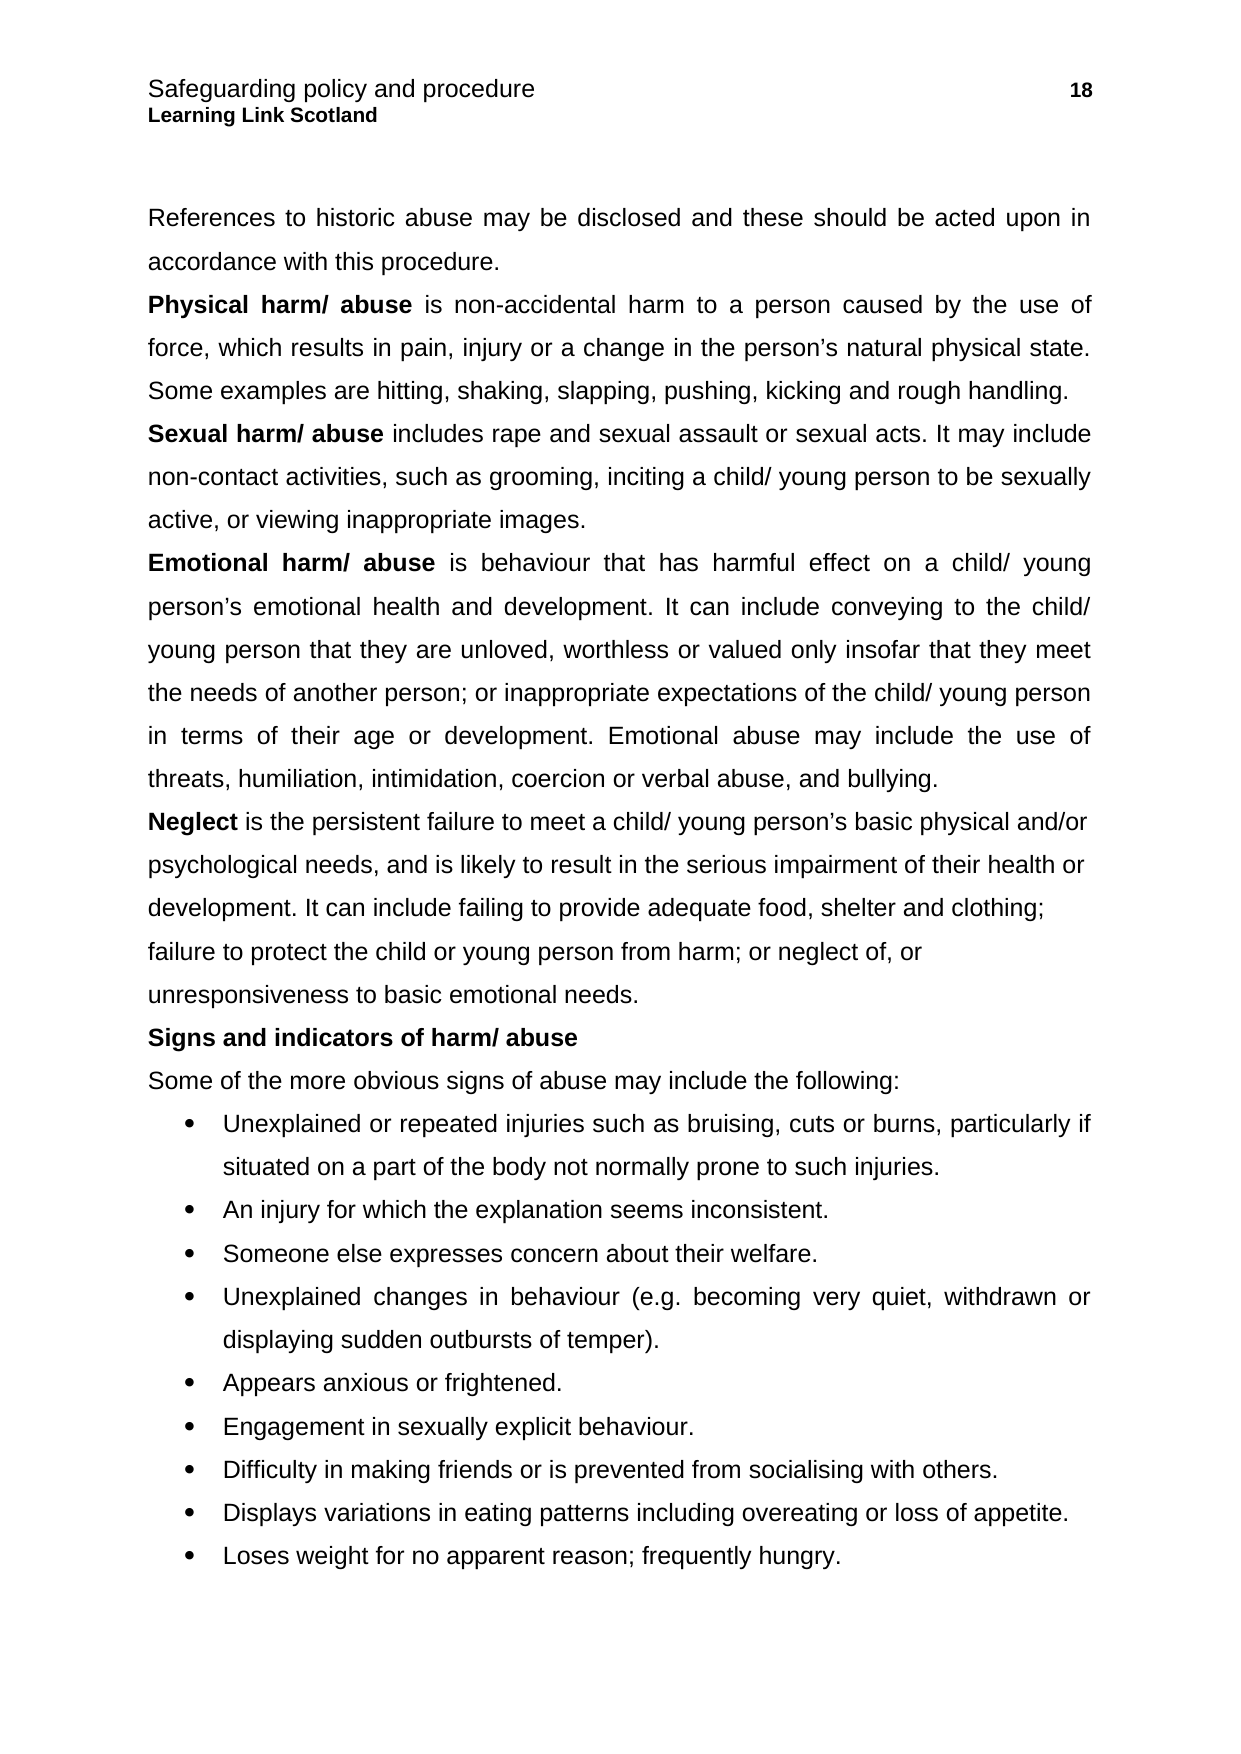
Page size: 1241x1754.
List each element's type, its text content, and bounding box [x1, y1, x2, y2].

list An injury for which the explanation seems inconsistent. [185, 1195, 1092, 1224]
list Unexplained changes in behaviour (e.g. becoming very quiet, withdrawn or displaying sudden outbursts of temper). [185, 1282, 1092, 1354]
list Unexplained or repeated injuries such as bruising, cuts or burns, particularly if situated on a part of the body not normally prone to such injuries. [185, 1109, 1092, 1181]
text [148, 203, 1092, 275]
list Someone else expresses concern about their welfare. [185, 1239, 1092, 1267]
list Loses weight for no apparent reason; frequently hungry. [185, 1541, 1092, 1570]
list Difficulty in making friends or is prevented from socialising with others. [185, 1455, 1092, 1483]
list Displays variations in eating patterns including overeating or loss of appetite. [185, 1498, 1092, 1527]
text Sexual harm/ abuse includes rape and sexual assault or sexual acts. It may include non-contact activities, such as grooming, inciting a child/ young person to be sexually active, or viewing inappropriate images. [148, 419, 1092, 534]
text Some of the more obvious signs of abuse may include the following: [148, 1066, 1092, 1095]
text Emotional harm/ abuse is behaviour that has harmful effect on a child/ young person’s emotional health and development. It can include conveying to the child/ young person that they are unloved, worthless or valued only insofar that they meet the needs of another person; or inappropriate expectations of the child/ young person in terms of their age or development. Emotional abuse may include the use of threats, humiliation, intimidation, coercion or verbal abuse, and bullying. [148, 548, 1092, 793]
text Signs and indicators of harm/ abuse [148, 1023, 1092, 1052]
list Engagement in sexually explicit behaviour. [185, 1411, 1092, 1440]
text Physical harm/ abuse is non-accidental harm to a person caused by the use of force, which results in pain, injury or a change in the person’s natural physical state. Some examples are hitting, shaking, slapping, pushing, kicking and rough handling. [148, 290, 1092, 405]
text Neglect is the persistent failure to meet a child/ young person’s basic physical and/or psychological needs, and is likely to result in the serious impairment of their health or development. It can include failing to provide adequate food, shelter and clothing; failure to protect the child or young person from harm; or neglect of, or unresponsiveness to basic emotional needs. [148, 807, 1092, 1008]
list Appears anxious or frightened. [185, 1368, 1092, 1397]
